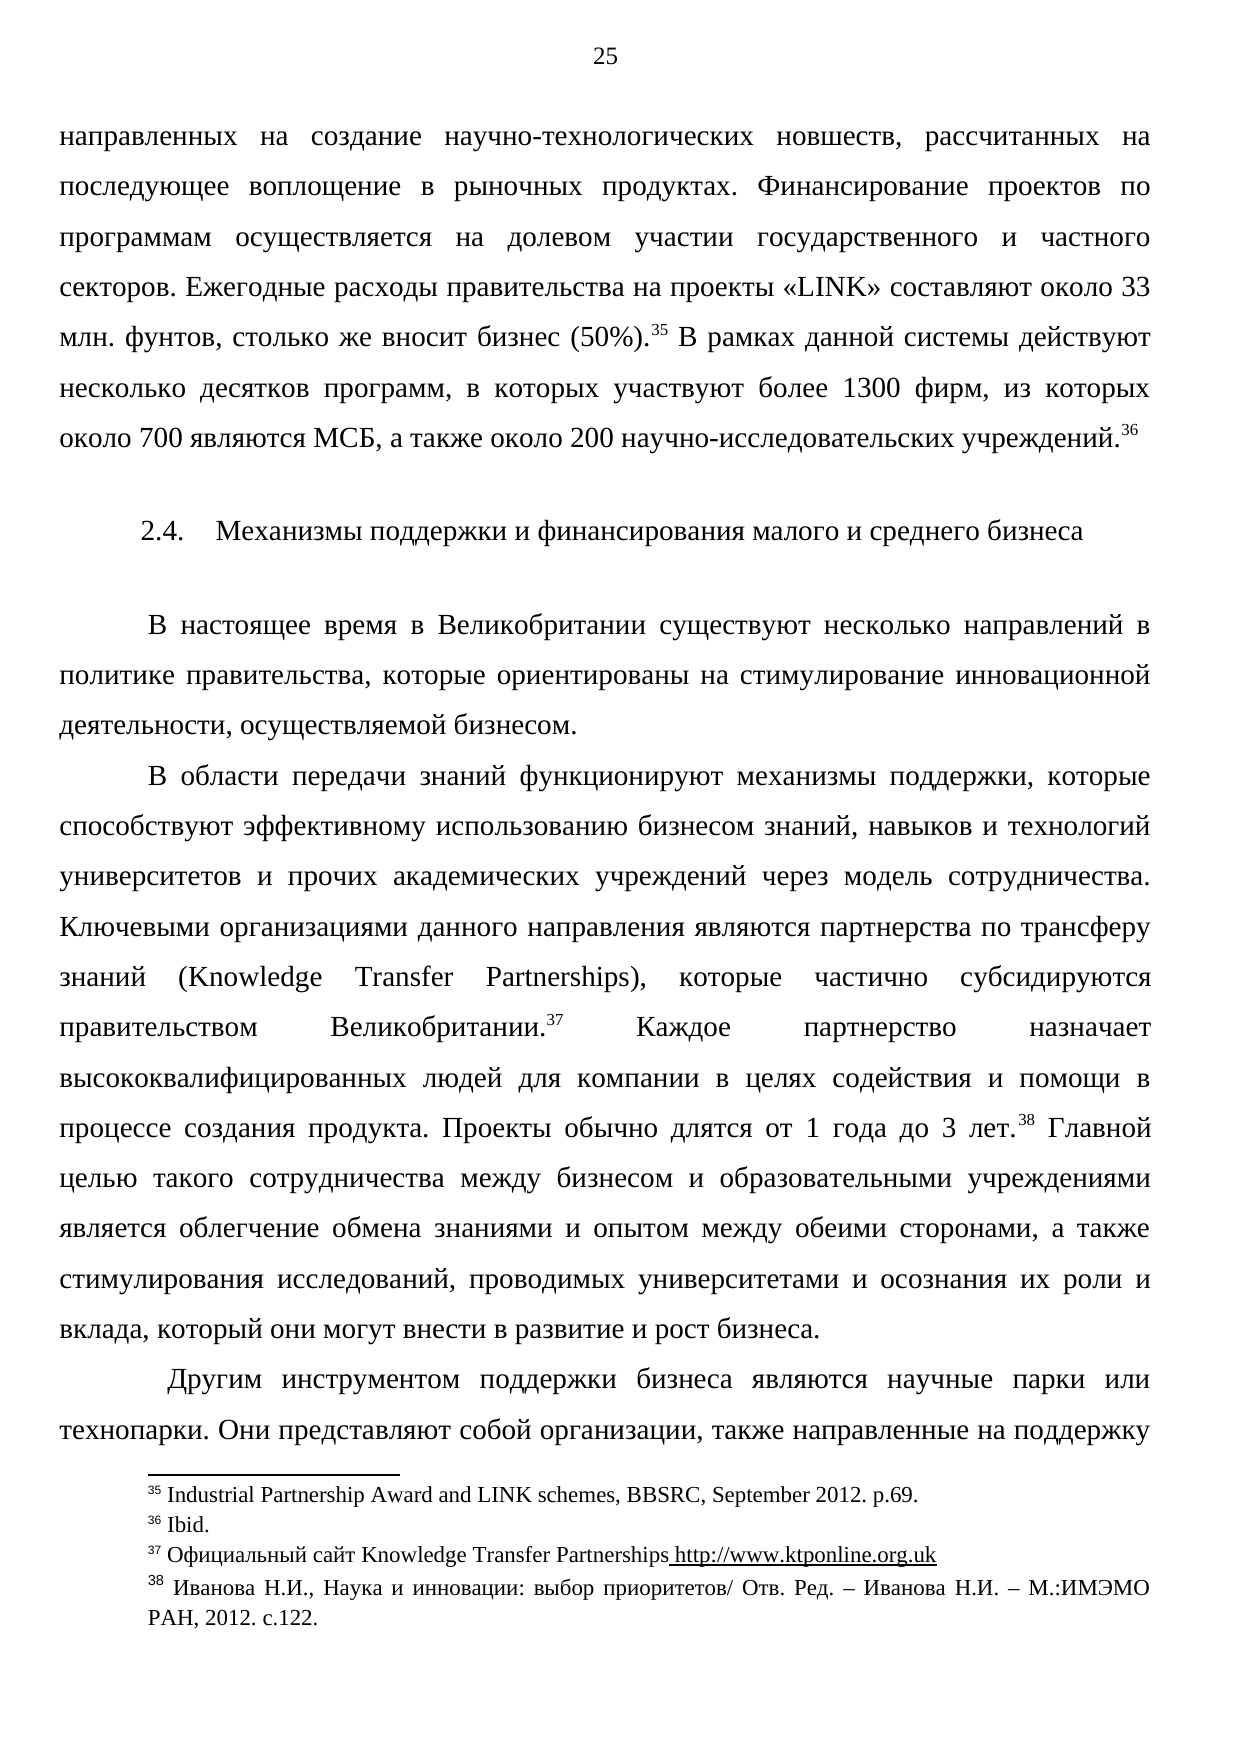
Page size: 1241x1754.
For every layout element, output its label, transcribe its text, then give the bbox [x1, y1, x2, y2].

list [59, 1362, 1152, 1445]
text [59, 118, 1152, 453]
list В настоящее время в Великобритании существуют несколько направлений в политике правительства, которые ориентированы на стимулирование инновационной деятельности, осуществляемой бизнесом. [59, 607, 1152, 741]
list В области передачи знаний функционируют механизмы поддержки, которые способствуют эффективному использованию бизнесом знаний, навыков и технологий университетов и прочих академических учреждений через модель сотрудничества. Ключевыми организациями данного направления являются партнерства по трансферу знаний (Knowledge Transfer Partnerships), которые частично субсидируются правительством Великобритании. Каждое партнерство назначает высококвалифицированных людей для компании в целях содействия и помощи в процессе создания продукта. Проекты обычно длятся от 1 года до 3 лет. Главной целью такого сотрудничества между бизнесом и образовательными учреждениями является облегчение обмена знаниями и опытом между обеими сторонами, а также стимулирования исследований, проводимых университетами и осознания их роли и вклада, который они могут внести в развитие и рост бизнеса. [59, 758, 1152, 1345]
list Механизмы поддержки и финансирования малого и среднего бизнеса [73, 513, 1152, 547]
